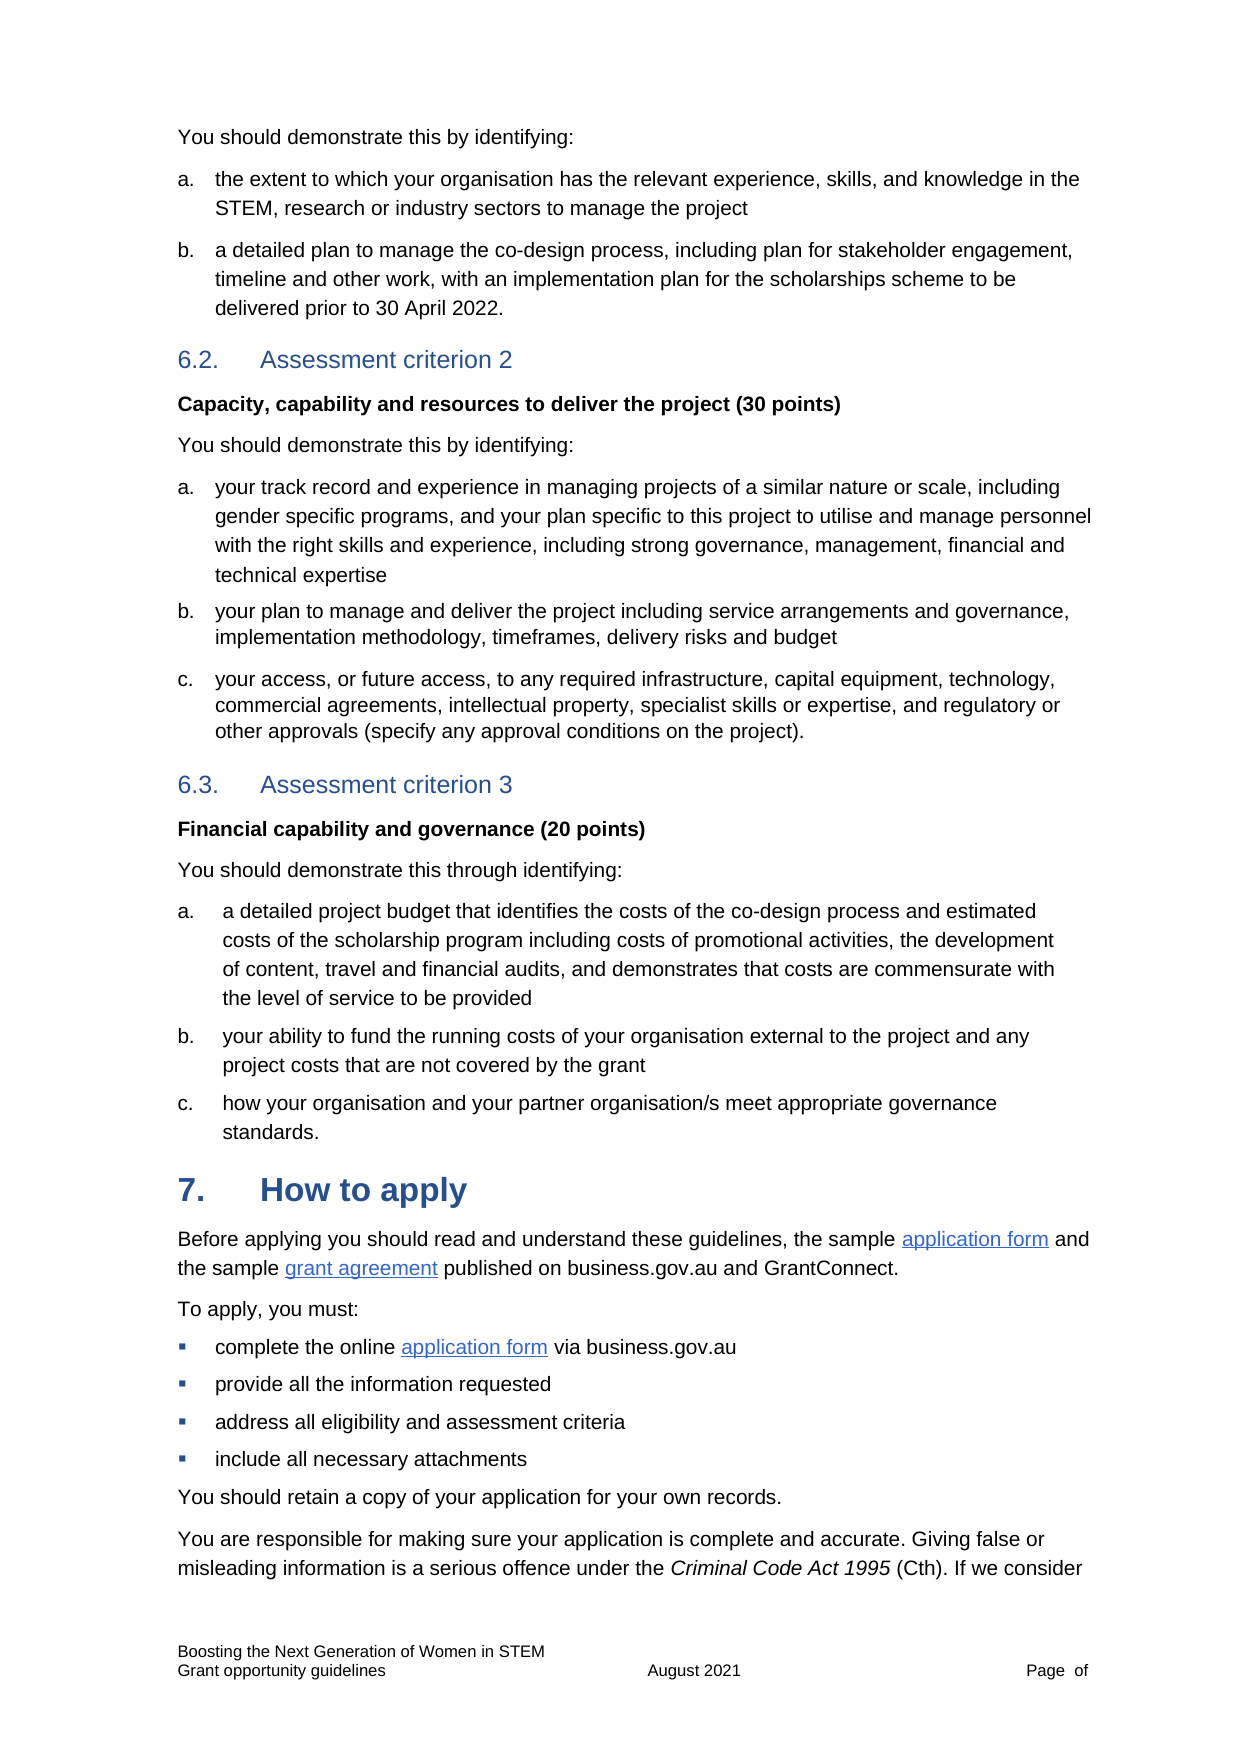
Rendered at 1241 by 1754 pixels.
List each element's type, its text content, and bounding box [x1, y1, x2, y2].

text Financial capability and governance (20 points) [177, 811, 1092, 841]
list address all eligibility and assessment criteria [177, 1404, 1092, 1434]
text To apply, you must: [177, 1292, 1092, 1321]
list a detailed plan to manage the co-design process, including plan for stakeholder engagement, timeline and other work, with an implementation plan for the scholarships scheme to be delivered prior to 30 April 2022. [177, 232, 1092, 320]
list your plan to manage and deliver the project including service arrangements and governance, implementation methodology, timeframes, delivery risks and budget [177, 599, 1092, 649]
list complete the online application form via business.gov.au [177, 1329, 1092, 1359]
subtitle Assessment criterion 2 [177, 345, 1092, 374]
list You should demonstrate this by identifying: [177, 120, 1092, 149]
subtitle How to apply [177, 1170, 1092, 1209]
text Capacity, capability and resources to deliver the project (30 points) [177, 386, 1092, 416]
list provide all the information requested [177, 1367, 1092, 1396]
text You should retain a copy of your application for your own records. [177, 1479, 1092, 1509]
list You should demonstrate this through identifying: [177, 853, 1092, 882]
list how your organisation and your partner organisation/s meet appropriate governance standards. [177, 1087, 1085, 1145]
list your track record and experience in managing projects of a similar nature or scale, including gender specific programs, and your plan specific to this project to utilise and manage personnel with the right skills and experience, including strong governance, management, financial and technical expertise [177, 470, 1092, 586]
list your ability to fund the running costs of your organisation external to the project and any project costs that are not covered by the grant [177, 1020, 1085, 1078]
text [177, 1521, 1092, 1579]
list a detailed project budget that identifies the costs of the co-design process and estimated costs of the scholarship program including costs of promotional activities, the development of content, travel and financial audits, and demonstrates that costs are commensurate with the level of service to be provided [177, 895, 1077, 1011]
list You should demonstrate this by identifying: [177, 428, 1092, 457]
list the extent to which your organisation has the relevant experience, skills, and knowledge in the STEM, research or industry sectors to manage the project [177, 161, 1092, 220]
list include all necessary attachments [177, 1442, 1092, 1471]
text Before applying you should read and understand these guidelines, the sample application form and the sample grant agreement published on business.gov.au and GrantConnect. [177, 1221, 1092, 1279]
subtitle Assessment criterion 3 [177, 770, 1092, 799]
list your access, or future access, to any required infrastructure, capital equipment, technology, commercial agreements, intellectual property, specialist skills or expertise, and regulatory or other approvals (specify any approval conditions on the project). [177, 667, 1092, 743]
